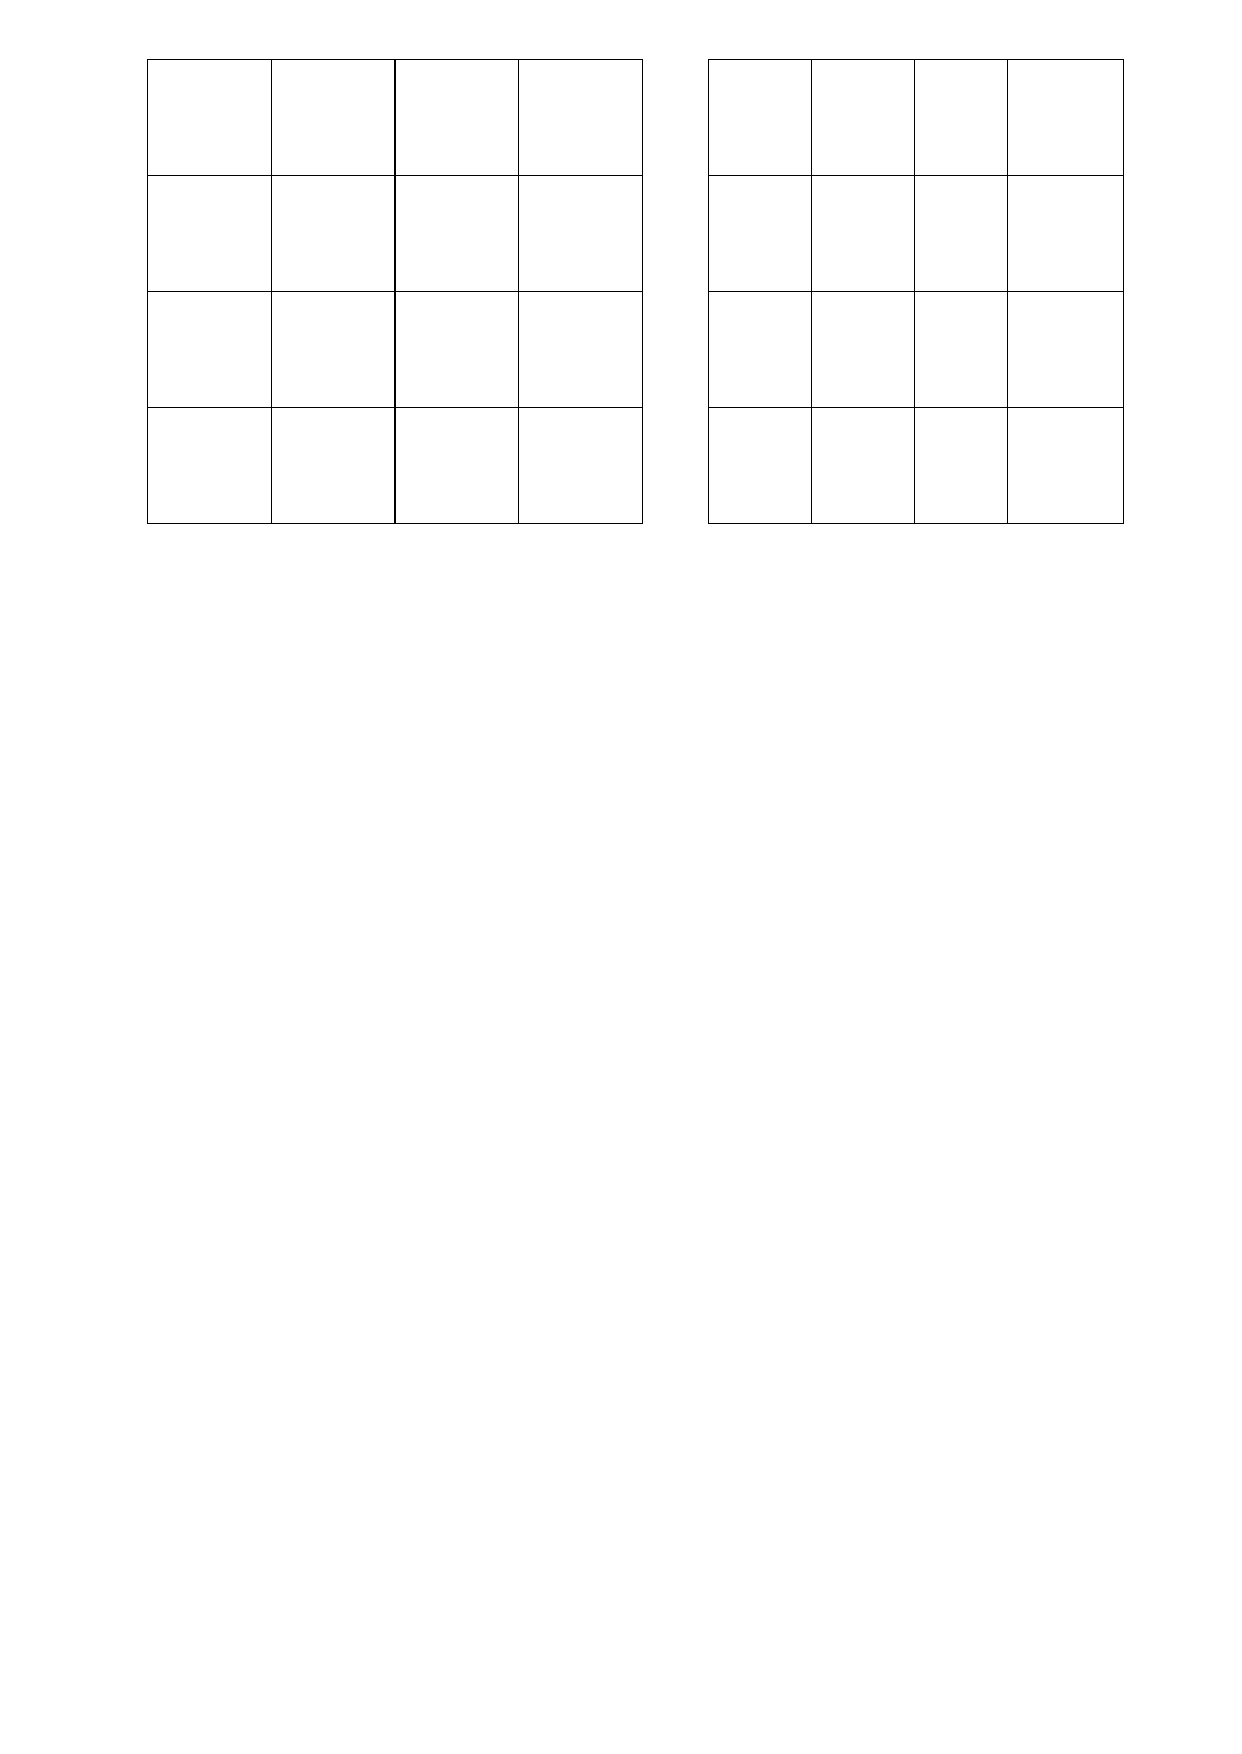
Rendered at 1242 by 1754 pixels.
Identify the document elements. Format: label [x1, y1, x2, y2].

table_cell [148, 408, 271, 523]
table_cell [915, 60, 1007, 175]
table_cell [396, 292, 518, 407]
table_cell [643, 291, 708, 407]
table_cell [148, 292, 271, 407]
table_cell [272, 408, 394, 523]
table_cell [1008, 176, 1123, 291]
table_cell [915, 292, 1007, 407]
table_cell [709, 60, 811, 175]
table_cell [272, 60, 394, 175]
table_cell [643, 59, 708, 175]
table_cell [519, 408, 642, 523]
table_cell [709, 176, 811, 291]
table_cell [396, 60, 518, 175]
table_cell [519, 292, 642, 407]
table_cell [915, 408, 1007, 523]
table_cell [709, 408, 811, 523]
table_cell [643, 175, 708, 291]
table_cell [1008, 408, 1123, 523]
table_cell [1008, 60, 1123, 175]
table_cell [272, 176, 394, 291]
table_cell [519, 176, 642, 291]
table_cell [396, 176, 518, 291]
table_cell [1008, 292, 1123, 407]
table_cell [519, 60, 642, 175]
table_cell [812, 60, 914, 175]
table_cell [272, 292, 394, 407]
table_cell [643, 407, 708, 523]
table_cell [148, 60, 271, 175]
table_cell [148, 176, 271, 291]
table_cell [396, 408, 518, 523]
table_cell [709, 292, 811, 407]
table_cell [915, 176, 1007, 291]
table_cell [812, 408, 914, 523]
table_cell [812, 176, 914, 291]
table_cell [812, 292, 914, 407]
